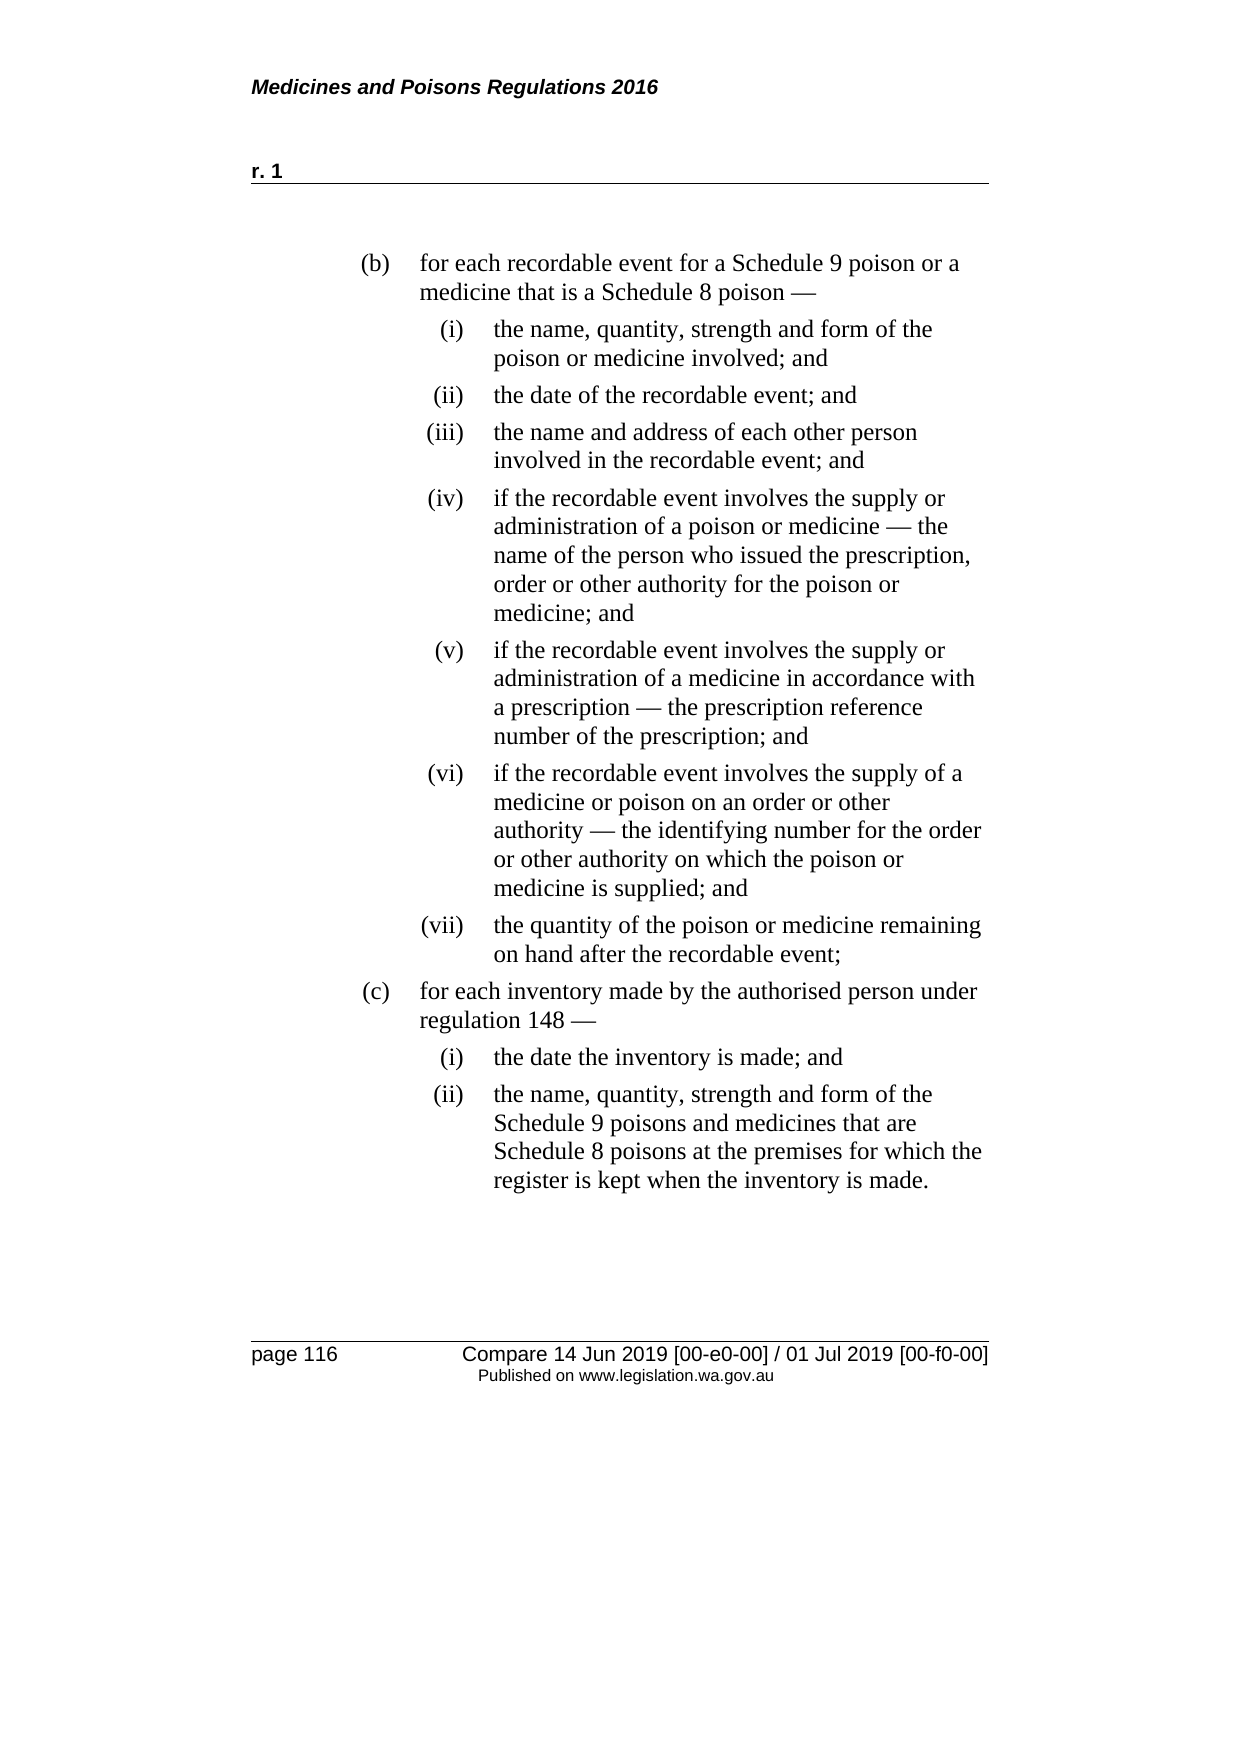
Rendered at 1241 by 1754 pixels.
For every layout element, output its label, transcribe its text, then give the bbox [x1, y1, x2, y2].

text (iii) the name and address of each other person involved in the recordable event; and [251, 417, 989, 474]
text (c) for each inventory made by the authorised person under regulation 148 — [251, 976, 989, 1033]
text (iv) if the recordable event involves the supply or administration of a poison or medicine — the name of the person who issued the prescription, order or other authority for the poison or medicine; and [251, 483, 989, 626]
text (i) the date the inventory is made; and [251, 1042, 989, 1071]
text (vi) if the recordable event involves the supply of a medicine or poison on an order or other authority — the identifying number for the order or other authority on which the poison or medicine is supplied; and [251, 758, 989, 902]
text (i) the name, quantity, strength and form of the poison or medicine involved; and [251, 314, 989, 371]
text (ii) the date of the recordable event; and [251, 380, 989, 408]
text (vii) the quantity of the poison or medicine remaining on hand after the recordable event; [251, 910, 989, 968]
text (ii) the name, quantity, strength and form of the Schedule 9 poisons and medicines that are Schedule 8 poisons at the premises for which the register is kept when the inventory is made. [251, 1079, 989, 1194]
text (b) for each recordable event for a Schedule 9 poison or a medicine that is a Schedule 8 poison — [251, 248, 989, 306]
text (v) if the recordable event involves the supply or administration of a medicine in accordance with a prescription — the prescription reference number of the prescription; and [251, 635, 989, 750]
